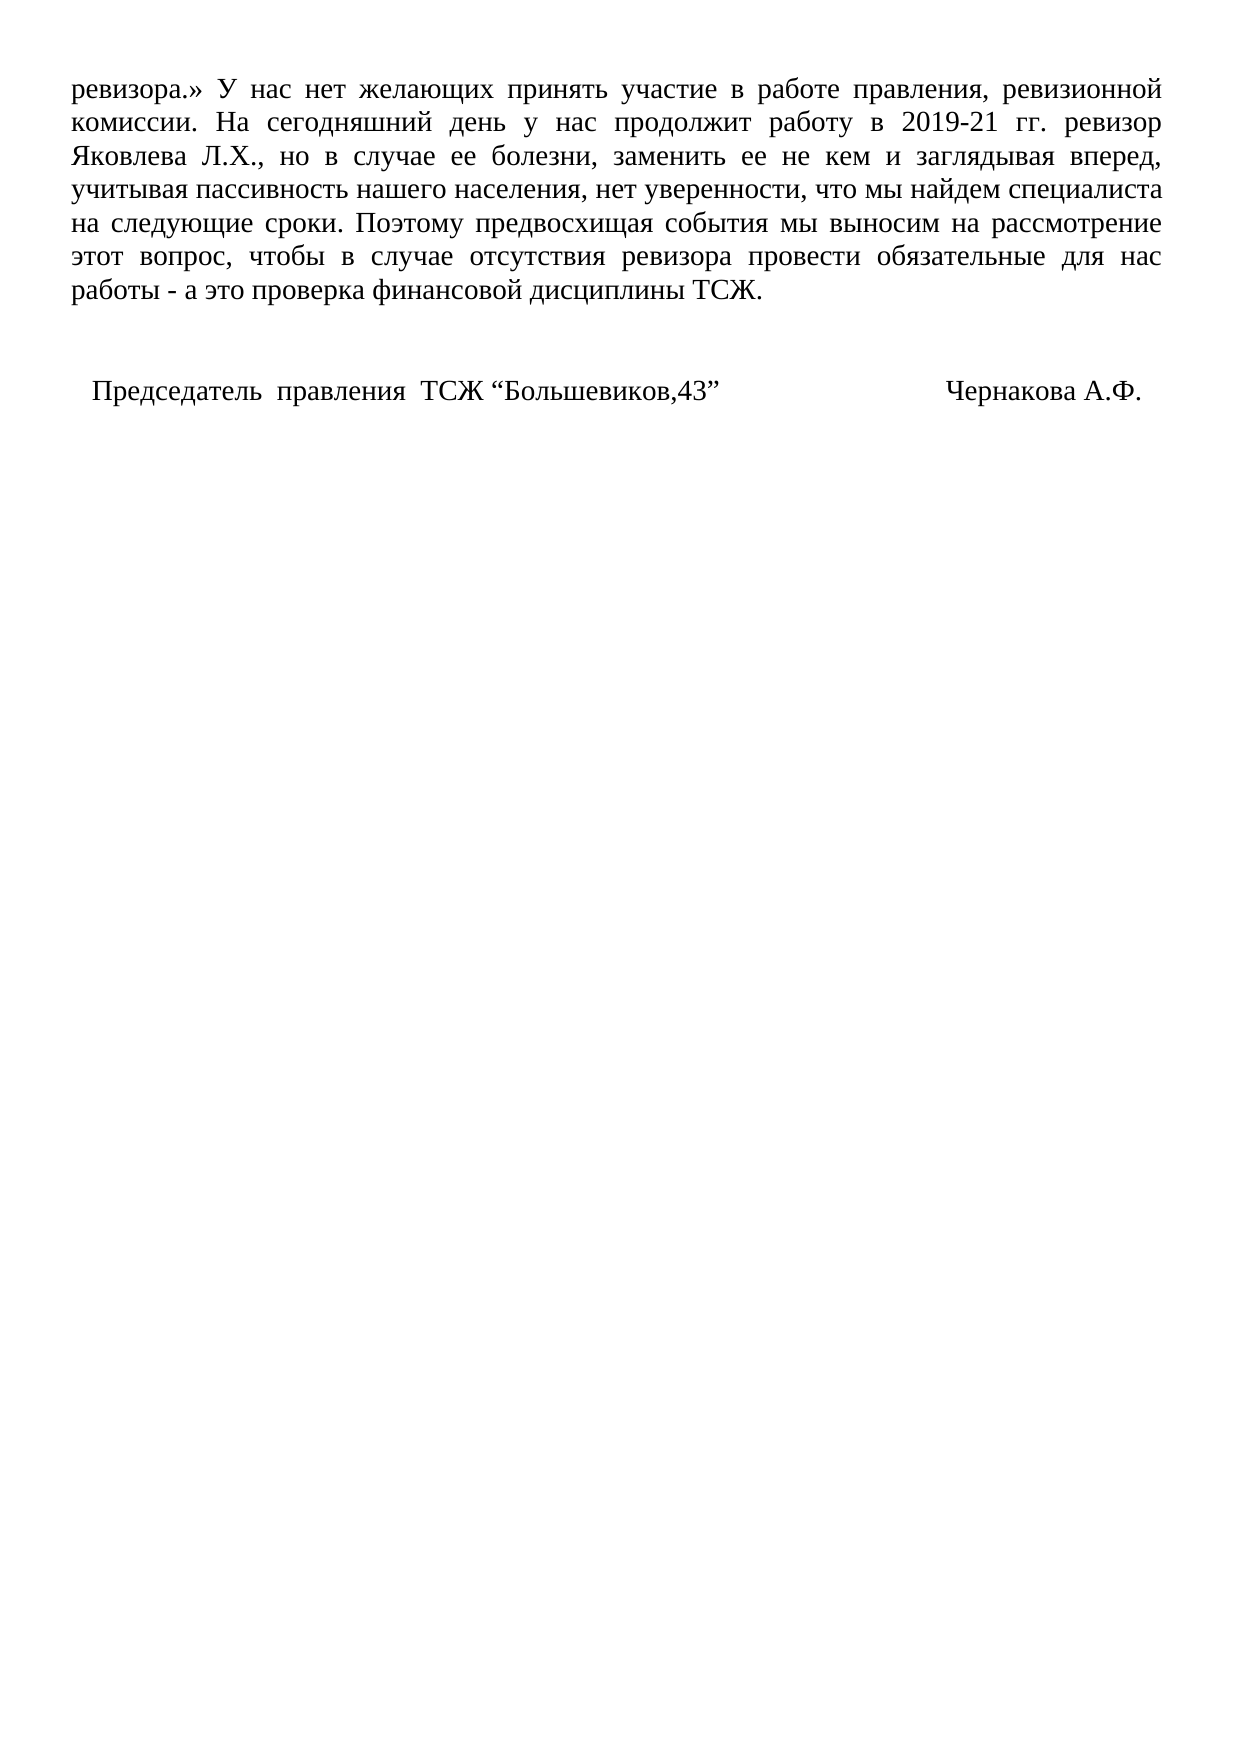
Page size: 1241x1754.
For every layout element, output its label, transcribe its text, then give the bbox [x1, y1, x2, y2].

text Председатель правления ТСЖ “Большевиков,43” Чернакова А.Ф. [71, 373, 1163, 406]
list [71, 71, 1163, 306]
